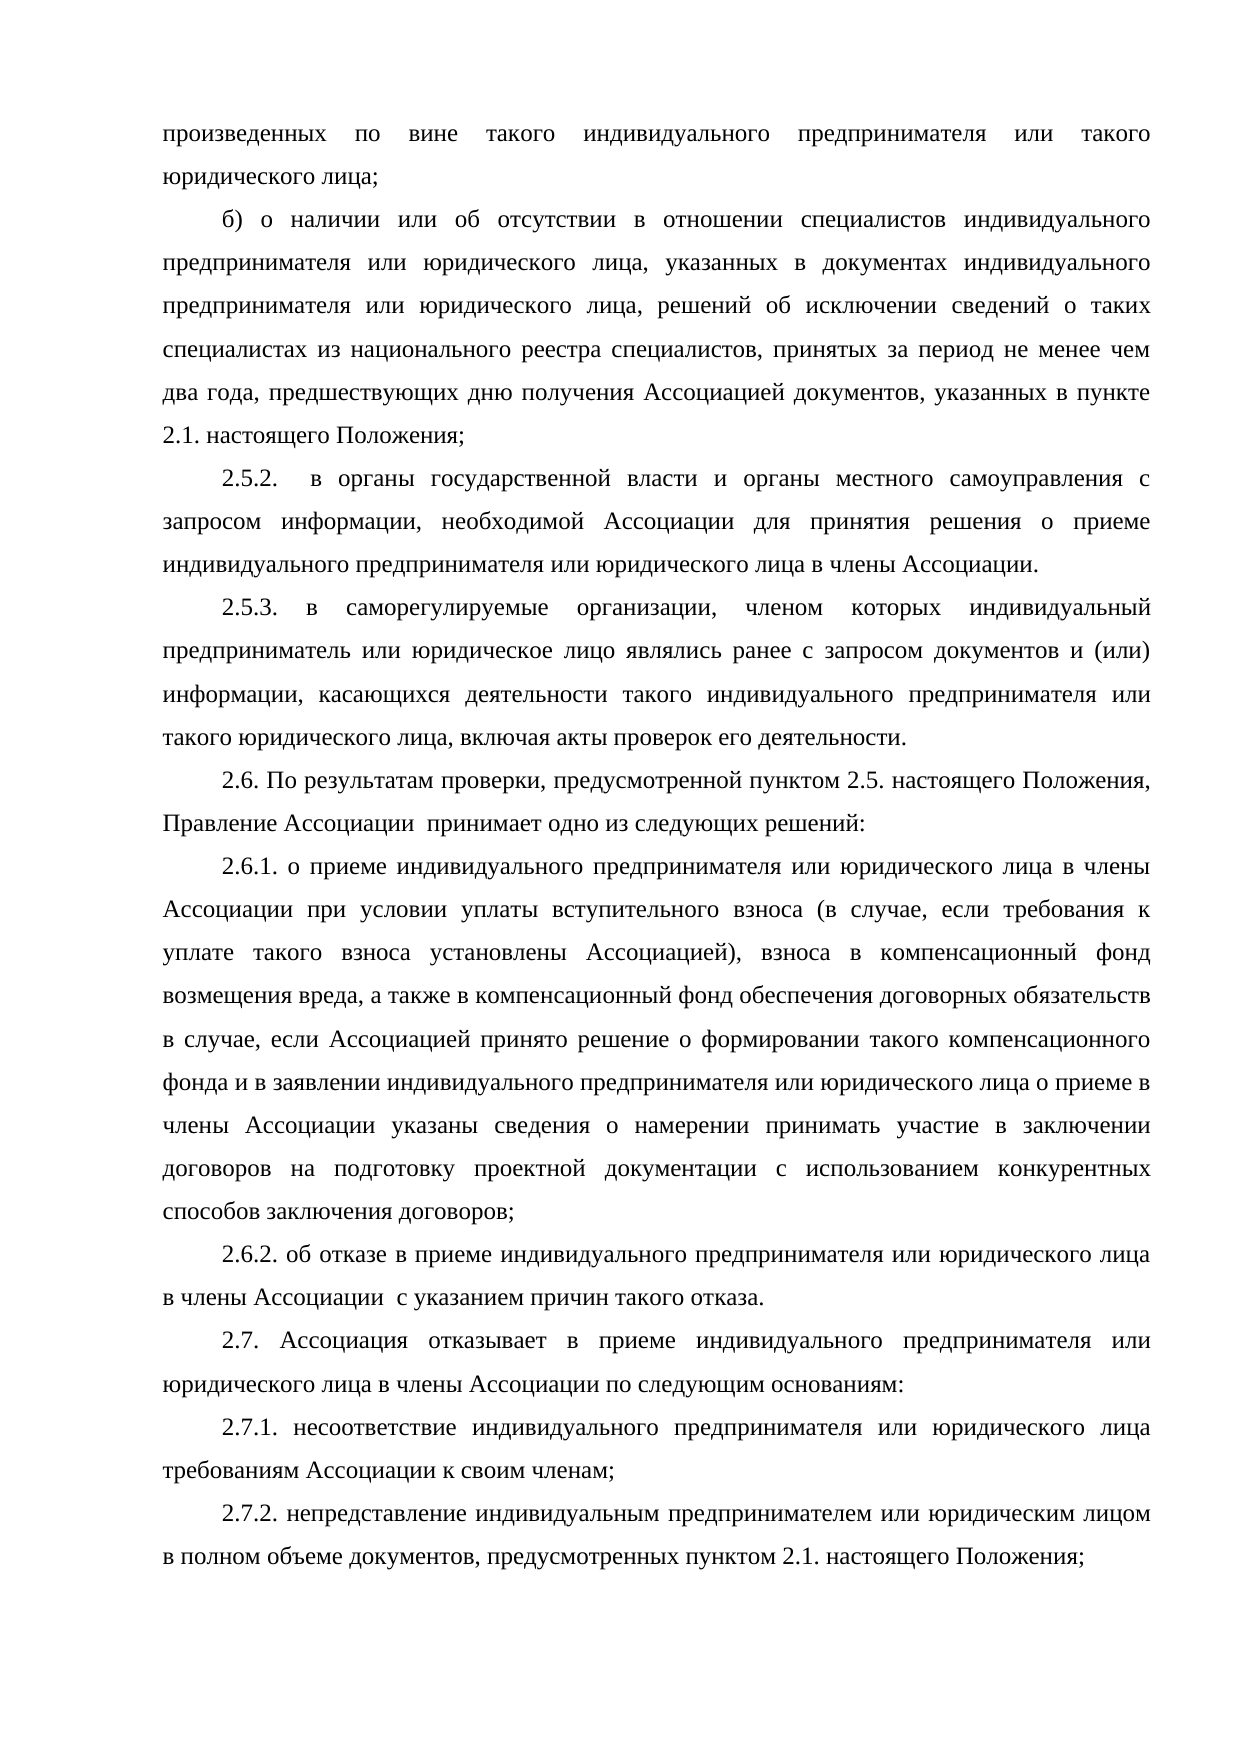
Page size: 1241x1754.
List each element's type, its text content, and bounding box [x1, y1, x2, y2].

text 2.6. По результатам проверки, предусмотренной пунктом 2.5. настоящего Положения, Правление Ассоциации принимает одно из следующих решений: [162, 765, 1152, 837]
text б) о наличии или об отсутствии в отношении специалистов индивидуального предпринимателя или юридического лица, указанных в документах индивидуального предпринимателя или юридического лица, решений об исключении сведений о таких специалистах из национального реестра специалистов, принятых за период не менее чем два года, предшествующих дню получения Ассоциацией документов, указанных в пункте 2.1. настоящего Положения; [162, 204, 1152, 449]
text 2.7.2. непредставление индивидуальным предпринимателем или юридическим лицом в полном объеме документов, предусмотренных пунктом 2.1. настоящего Положения; [162, 1498, 1152, 1570]
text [162, 118, 1152, 190]
text 2.7. Ассоциация отказывает в приеме индивидуального предпринимателя или юридического лица в члены Ассоциации по следующим основаниям: [162, 1326, 1152, 1397]
text 2.6.2. об отказе в приеме индивидуального предпринимателя или юридического лица в члены Ассоциации с указанием причин такого отказа. [162, 1239, 1152, 1311]
text 2.5.3. в саморегулируемые организации, членом которых индивидуальный предприниматель или юридическое лицо являлись ранее с запросом документов и (или) информации, касающихся деятельности такого индивидуального предпринимателя или такого юридического лица, включая акты проверок его деятельности. [162, 592, 1152, 751]
text 2.6.1. о приеме индивидуального предпринимателя или юридического лица в члены Ассоциации при условии уплаты вступительного взноса (в случае, если требования к уплате такого взноса установлены Ассоциацией), взноса в компенсационный фонд возмещения вреда, а также в компенсационный фонд обеспечения договорных обязательств в случае, если Ассоциацией принято решение о формировании такого компенсационного фонда и в заявлении индивидуального предпринимателя или юридического лица о приеме в члены Ассоциации указаны сведения о намерении принимать участие в заключении договоров на подготовку проектной документации с использованием конкурентных способов заключения договоров; [162, 851, 1152, 1225]
text 2.7.1. несоответствие индивидуального предпринимателя или юридического лица требованиям Ассоциации к своим членам; [162, 1412, 1152, 1484]
text 2.5.2. в органы государственной власти и органы местного самоуправления с запросом информации, необходимой Ассоциации для принятия решения о приеме индивидуального предпринимателя или юридического лица в члены Ассоциации. [162, 463, 1152, 578]
